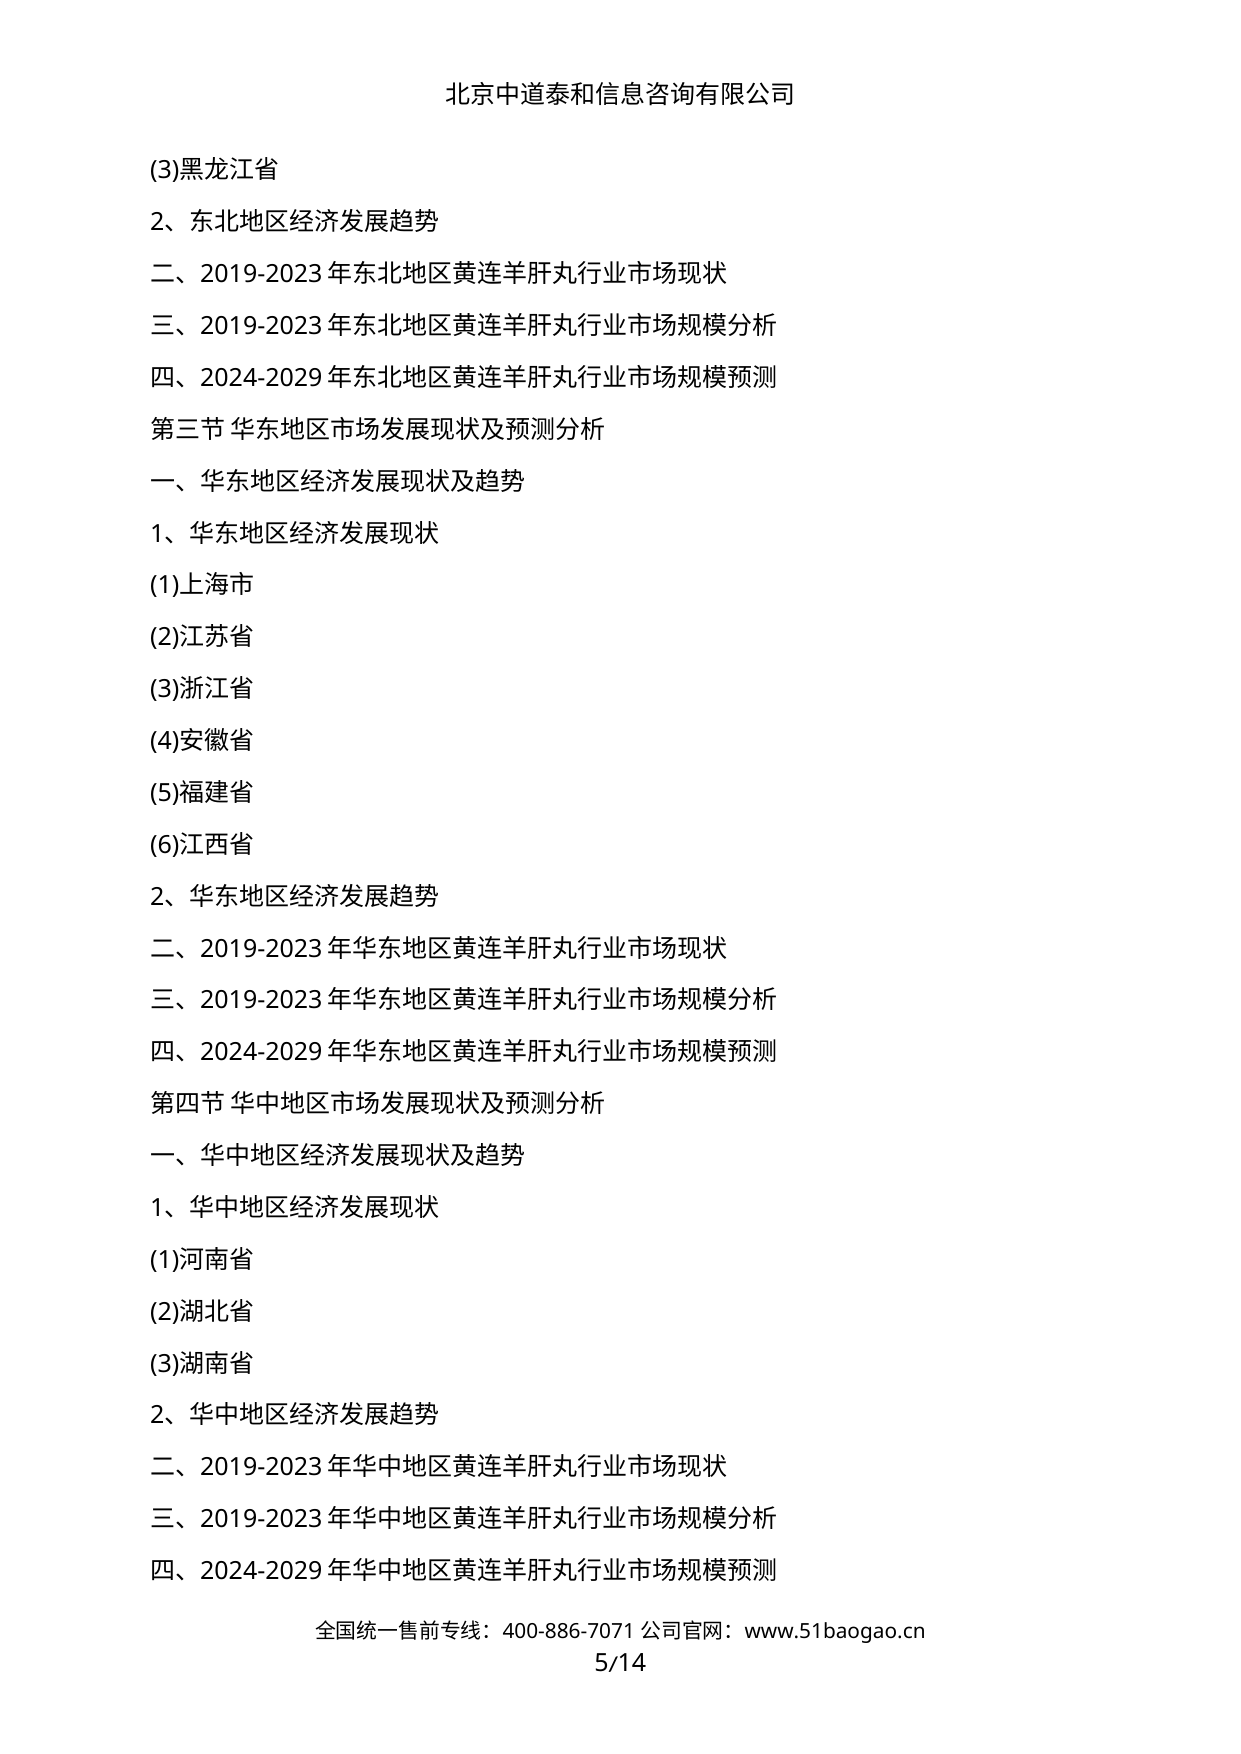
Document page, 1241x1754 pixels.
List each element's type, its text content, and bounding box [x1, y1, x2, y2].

text 一、华中地区经济发展现状及趋势 [150, 1136, 1090, 1172]
text (5)福建省 [150, 772, 1090, 809]
text 第三节 华东地区市场发展现状及预测分析 [150, 409, 1090, 446]
text 三、2019-2023年华东地区黄连羊肝丸行业市场规模分析 [150, 980, 1090, 1016]
text 2、华中地区经济发展趋势 [150, 1395, 1090, 1431]
text (2)湖北省 [150, 1291, 1090, 1327]
text (3)黑龙江省 [150, 150, 1090, 186]
text 二、2019-2023年华东地区黄连羊肝丸行业市场现状 [150, 928, 1090, 964]
text 2、华东地区经济发展趋势 [150, 876, 1090, 912]
text 四、2024-2029年华中地区黄连羊肝丸行业市场规模预测 [150, 1551, 1090, 1587]
text 2、东北地区经济发展趋势 [150, 202, 1090, 238]
text (4)安徽省 [150, 721, 1090, 757]
text (6)江西省 [150, 824, 1090, 861]
text 1、华东地区经济发展现状 [150, 513, 1090, 549]
text 二、2019-2023年华中地区黄连羊肝丸行业市场现状 [150, 1447, 1090, 1483]
text 第四节 华中地区市场发展现状及预测分析 [150, 1084, 1090, 1120]
text (3)湖南省 [150, 1343, 1090, 1379]
text (1)上海市 [150, 565, 1090, 601]
text 1、华中地区经济发展现状 [150, 1187, 1090, 1224]
text 三、2019-2023年华中地区黄连羊肝丸行业市场规模分析 [150, 1499, 1090, 1535]
text 二、2019-2023年东北地区黄连羊肝丸行业市场现状 [150, 254, 1090, 290]
text 四、2024-2029年东北地区黄连羊肝丸行业市场规模预测 [150, 357, 1090, 394]
text (2)江苏省 [150, 617, 1090, 653]
text 三、2019-2023年东北地区黄连羊肝丸行业市场规模分析 [150, 306, 1090, 342]
text 四、2024-2029年华东地区黄连羊肝丸行业市场规模预测 [150, 1032, 1090, 1068]
text (1)河南省 [150, 1239, 1090, 1276]
text (3)浙江省 [150, 669, 1090, 705]
text 一、华东地区经济发展现状及趋势 [150, 461, 1090, 497]
